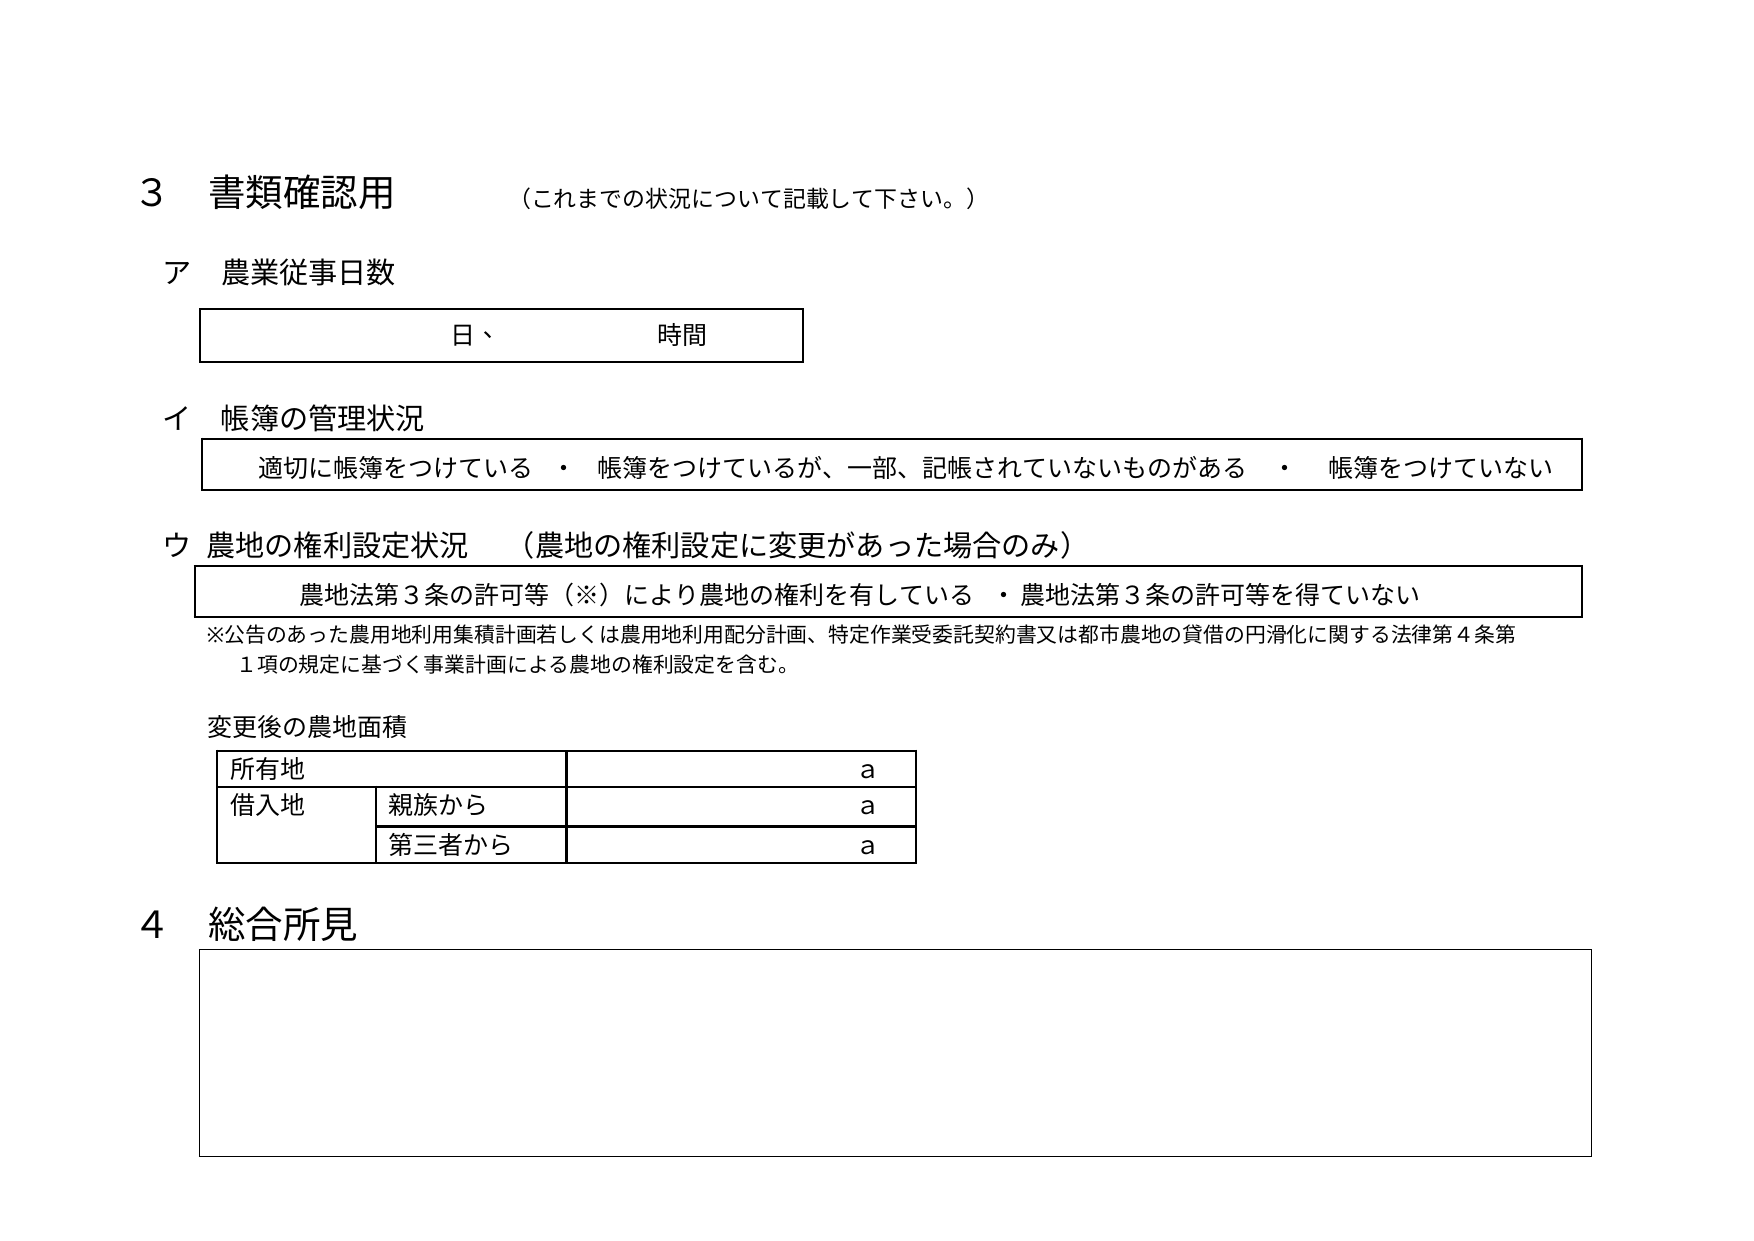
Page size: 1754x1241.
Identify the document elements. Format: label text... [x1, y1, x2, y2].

table_cell 借入地 [218, 788, 375, 862]
table_header 所有地 [218, 752, 565, 786]
table_header [200, 950, 1591, 1156]
text ウ 農地の権利設定状況 （農地の権利設定に変更があった場合のみ） [133, 522, 1624, 565]
table_cell 親族から [377, 788, 565, 825]
text ３ 書類確認用 （これまでの状況について記載して下さい。） [133, 163, 1624, 218]
table_header 農地法第３条の許可等（※）により農地の権利を有している ・ 農地法第３条の許可等を得ていない [196, 567, 1581, 616]
table_cell ａ [568, 788, 915, 825]
text イ 帳簿の管理状況 [133, 395, 1624, 438]
table_header 適切に帳簿をつけている ・ 帳簿をつけているが、一部、記帳されていないものがある ・ 帳簿をつけていない [203, 440, 1581, 489]
table_header ａ [568, 752, 915, 786]
text ４ 総合所見 [133, 895, 1624, 949]
text ※公告のあった農用地利用集積計画若しくは農用地利用配分計画、特定作業受委託契約書又は都市農地の貸借の円滑化に関する法律第４条第１項の規定に基づく事業計画による農地の権利設定を含む。 [207, 618, 1521, 679]
table_cell ａ [568, 828, 915, 862]
text 変更後の農地面積 [133, 710, 1624, 744]
text ア 農業従事日数 [133, 250, 1624, 292]
table_cell 第三者から [377, 828, 565, 862]
